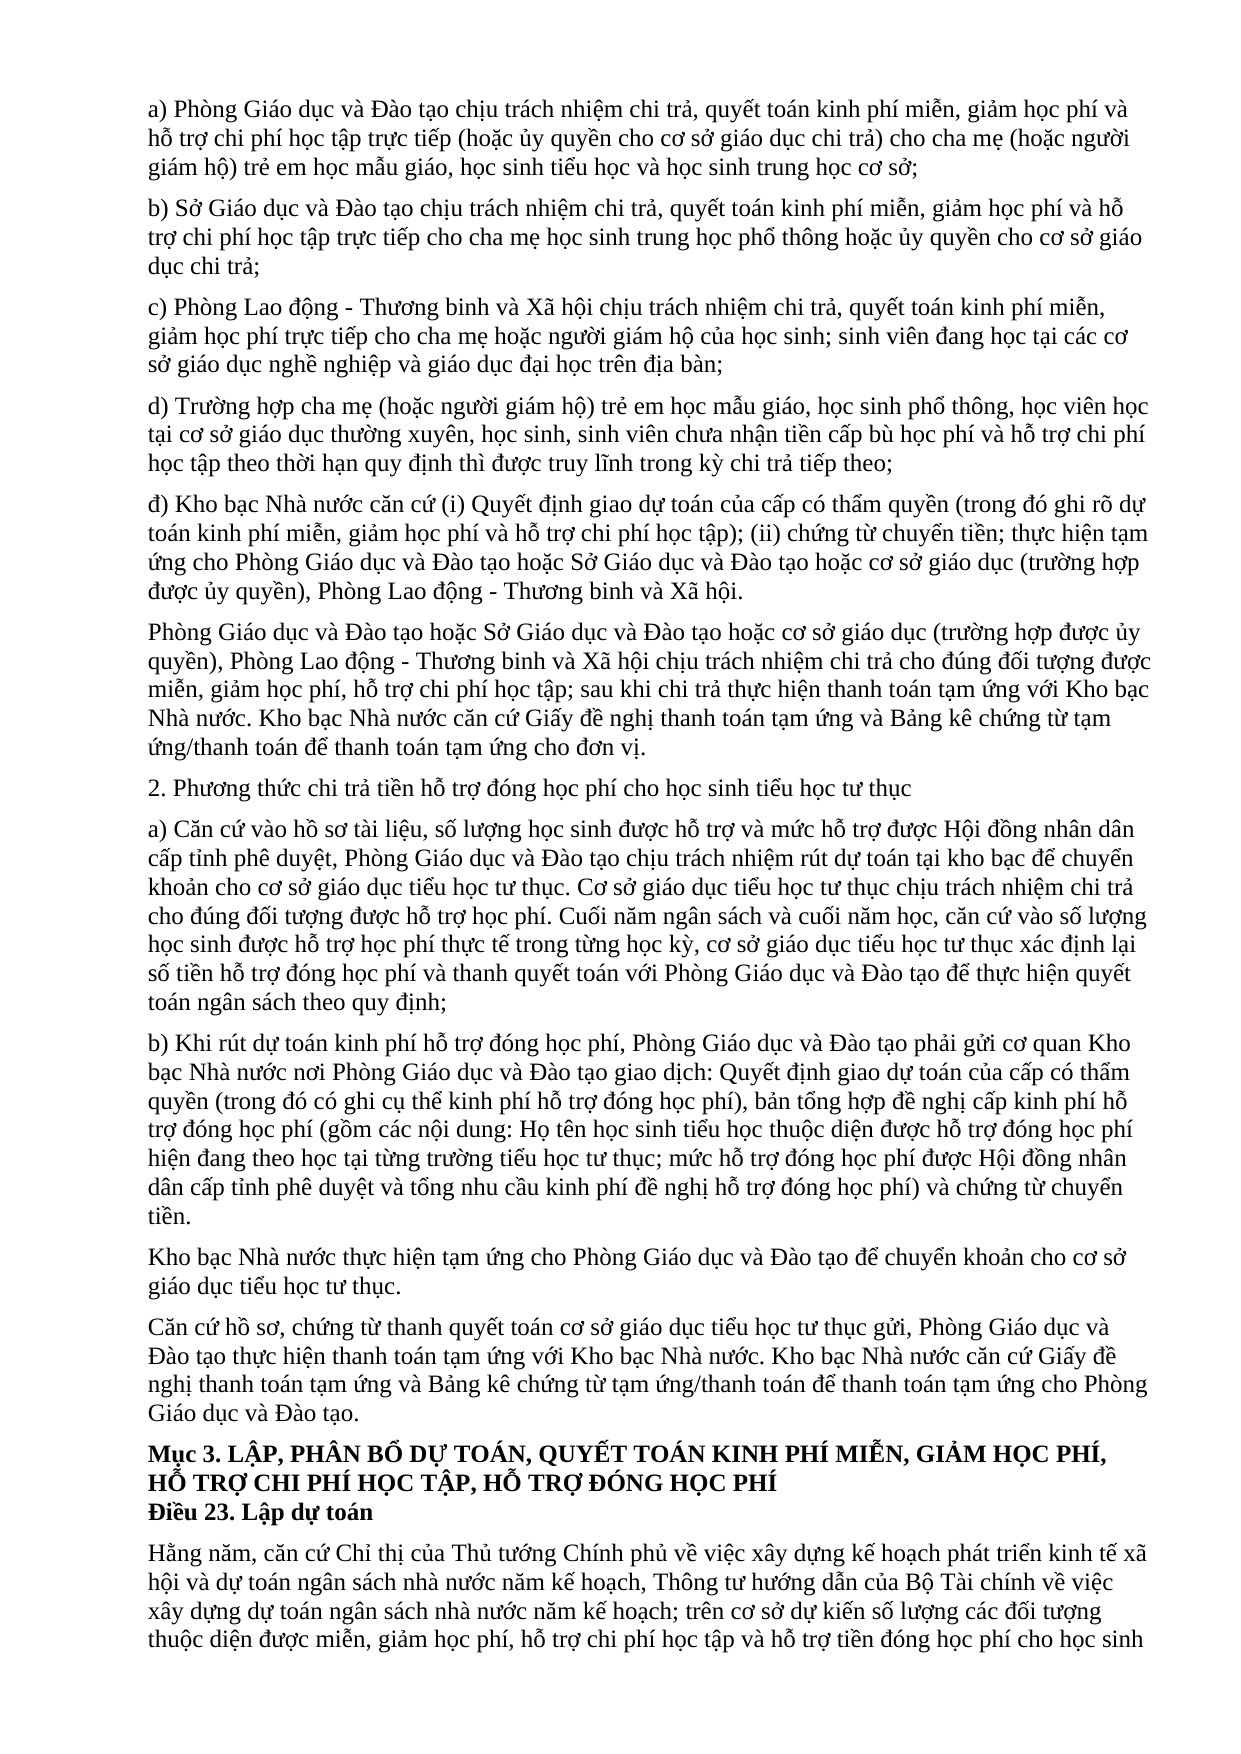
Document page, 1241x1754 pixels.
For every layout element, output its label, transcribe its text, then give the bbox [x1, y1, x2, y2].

text a) Căn cứ vào hồ sơ tài liệu, số lượng học sinh được hỗ trợ và mức hỗ trợ được Hội đồng nhân dân cấp tỉnh phê duyệt, Phòng Giáo dục và Đào tạo chịu trách nhiệm rút dự toán tại kho bạc để chuyển khoản cho cơ sở giáo dục tiểu học tư thục. Cơ sở giáo dục tiểu học tư thục chịu trách nhiệm chi trả cho đúng đối tượng được hỗ trợ học phí. Cuối năm ngân sách và cuối năm học, căn cứ vào số lượng học sinh được hỗ trợ học phí thực tế trong từng học kỳ, cơ sở giáo dục tiểu học tư thục xác định lại số tiền hỗ trợ đóng học phí và thanh quyết toán với Phòng Giáo dục và Đào tạo để thực hiện quyết toán ngân sách theo quy định; [148, 814, 1152, 1016]
text Căn cứ hồ sơ, chứng từ thanh quyết toán cơ sở giáo dục tiểu học tư thục gửi, Phòng Giáo dục và Đào tạo thực hiện thanh toán tạm ứng với Kho bạc Nhà nước. Kho bạc Nhà nước căn cứ Giấy đề nghị thanh toán tạm ứng và Bảng kê chứng từ tạm ứng/thanh toán để thanh toán tạm ứng cho Phòng Giáo dục và Đào tạo. [148, 1312, 1152, 1427]
text d) Trường hợp cha mẹ (hoặc người giám hộ) trẻ em học mẫu giáo, học sinh phổ thông, học viên học tại cơ sở giáo dục thường xuyên, học sinh, sinh viên chưa nhận tiền cấp bù học phí và hỗ trợ chi phí học tập theo thời hạn quy định thì được truy lĩnh trong kỳ chi trả tiếp theo; [148, 391, 1152, 477]
text a) Phòng Giáo dục và Đào tạo chịu trách nhiệm chi trả, quyết toán kinh phí miễn, giảm học phí và hỗ trợ chi phí học tập trực tiếp (hoặc ủy quyền cho cơ sở giáo dục chi trả) cho cha mẹ (hoặc người giám hộ) trẻ em học mẫu giáo, học sinh tiểu học và học sinh trung học cơ sở; [148, 94, 1152, 181]
text 2. Phương thức chi trả tiền hỗ trợ đóng học phí cho học sinh tiểu học tư thục [148, 773, 1152, 802]
text Mục 3. LẬP, PHÂN BỔ DỰ TOÁN, QUYẾT TOÁN KINH PHÍ MIỄN, GIẢM HỌC PHÍ, HỖ TRỢ CHI PHÍ HỌC TẬP, HỖ TRỢ ĐÓNG HỌC PHÍ [148, 1439, 1152, 1497]
text Phòng Giáo dục và Đào tạo hoặc Sở Giáo dục và Đào tạo hoặc cơ sở giáo dục (trường hợp được ủy quyền), Phòng Lao động - Thương binh và Xã hội chịu trách nhiệm chi trả cho đúng đối tượng được miễn, giảm học phí, hỗ trợ chi phí học tập; sau khi chi trả thực hiện thanh toán tạm ứng với Kho bạc Nhà nước. Kho bạc Nhà nước căn cứ Giấy đề nghị thanh toán tạm ứng và Bảng kê chứng từ tạm ứng/thanh toán để thanh toán tạm ứng cho đơn vị. [148, 617, 1152, 761]
text Kho bạc Nhà nước thực hiện tạm ứng cho Phòng Giáo dục và Đào tạo để chuyển khoản cho cơ sở giáo dục tiểu học tư thục. [148, 1242, 1152, 1299]
text b) Sở Giáo dục và Đào tạo chịu trách nhiệm chi trả, quyết toán kinh phí miễn, giảm học phí và hỗ trợ chi phí học tập trực tiếp cho cha mẹ học sinh trung học phổ thông hoặc ủy quyền cho cơ sở giáo dục chi trả; [148, 193, 1152, 279]
text Điều 23. Lập dự toán [148, 1497, 1152, 1526]
text b) Khi rút dự toán kinh phí hỗ trợ đóng học phí, Phòng Giáo dục và Đào tạo phải gửi cơ quan Kho bạc Nhà nước nơi Phòng Giáo dục và Đào tạo giao dịch: Quyết định giao dự toán của cấp có thẩm quyền (trong đó có ghi cụ thể kinh phí hỗ trợ đóng học phí), bản tổng hợp đề nghị cấp kinh phí hỗ trợ đóng học phí (gồm các nội dung: Họ tên học sinh tiểu học thuộc diện được hỗ trợ đóng học phí hiện đang theo học tại từng trường tiểu học tư thục; mức hỗ trợ đóng học phí được Hội đồng nhân dân cấp tỉnh phê duyệt và tổng nhu cầu kinh phí đề nghị hỗ trợ đóng học phí) và chứng từ chuyển tiền. [148, 1028, 1152, 1229]
text đ) Kho bạc Nhà nước căn cứ (i) Quyết định giao dự toán của cấp có thẩm quyền (trong đó ghi rõ dự toán kinh phí miễn, giảm học phí và hỗ trợ chi phí học tập); (ii) chứng từ chuyển tiền; thực hiện tạm ứng cho Phòng Giáo dục và Đào tạo hoặc Sở Giáo dục và Đào tạo hoặc cơ sở giáo dục (trường hợp được ủy quyền), Phòng Lao động - Thương binh và Xã hội. [148, 489, 1152, 604]
text c) Phòng Lao động - Thương binh và Xã hội chịu trách nhiệm chi trả, quyết toán kinh phí miễn, giảm học phí trực tiếp cho cha mẹ hoặc người giám hộ của học sinh; sinh viên đang học tại các cơ sở giáo dục nghề nghiệp và giáo dục đại học trên địa bàn; [148, 292, 1152, 378]
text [148, 1538, 1152, 1653]
